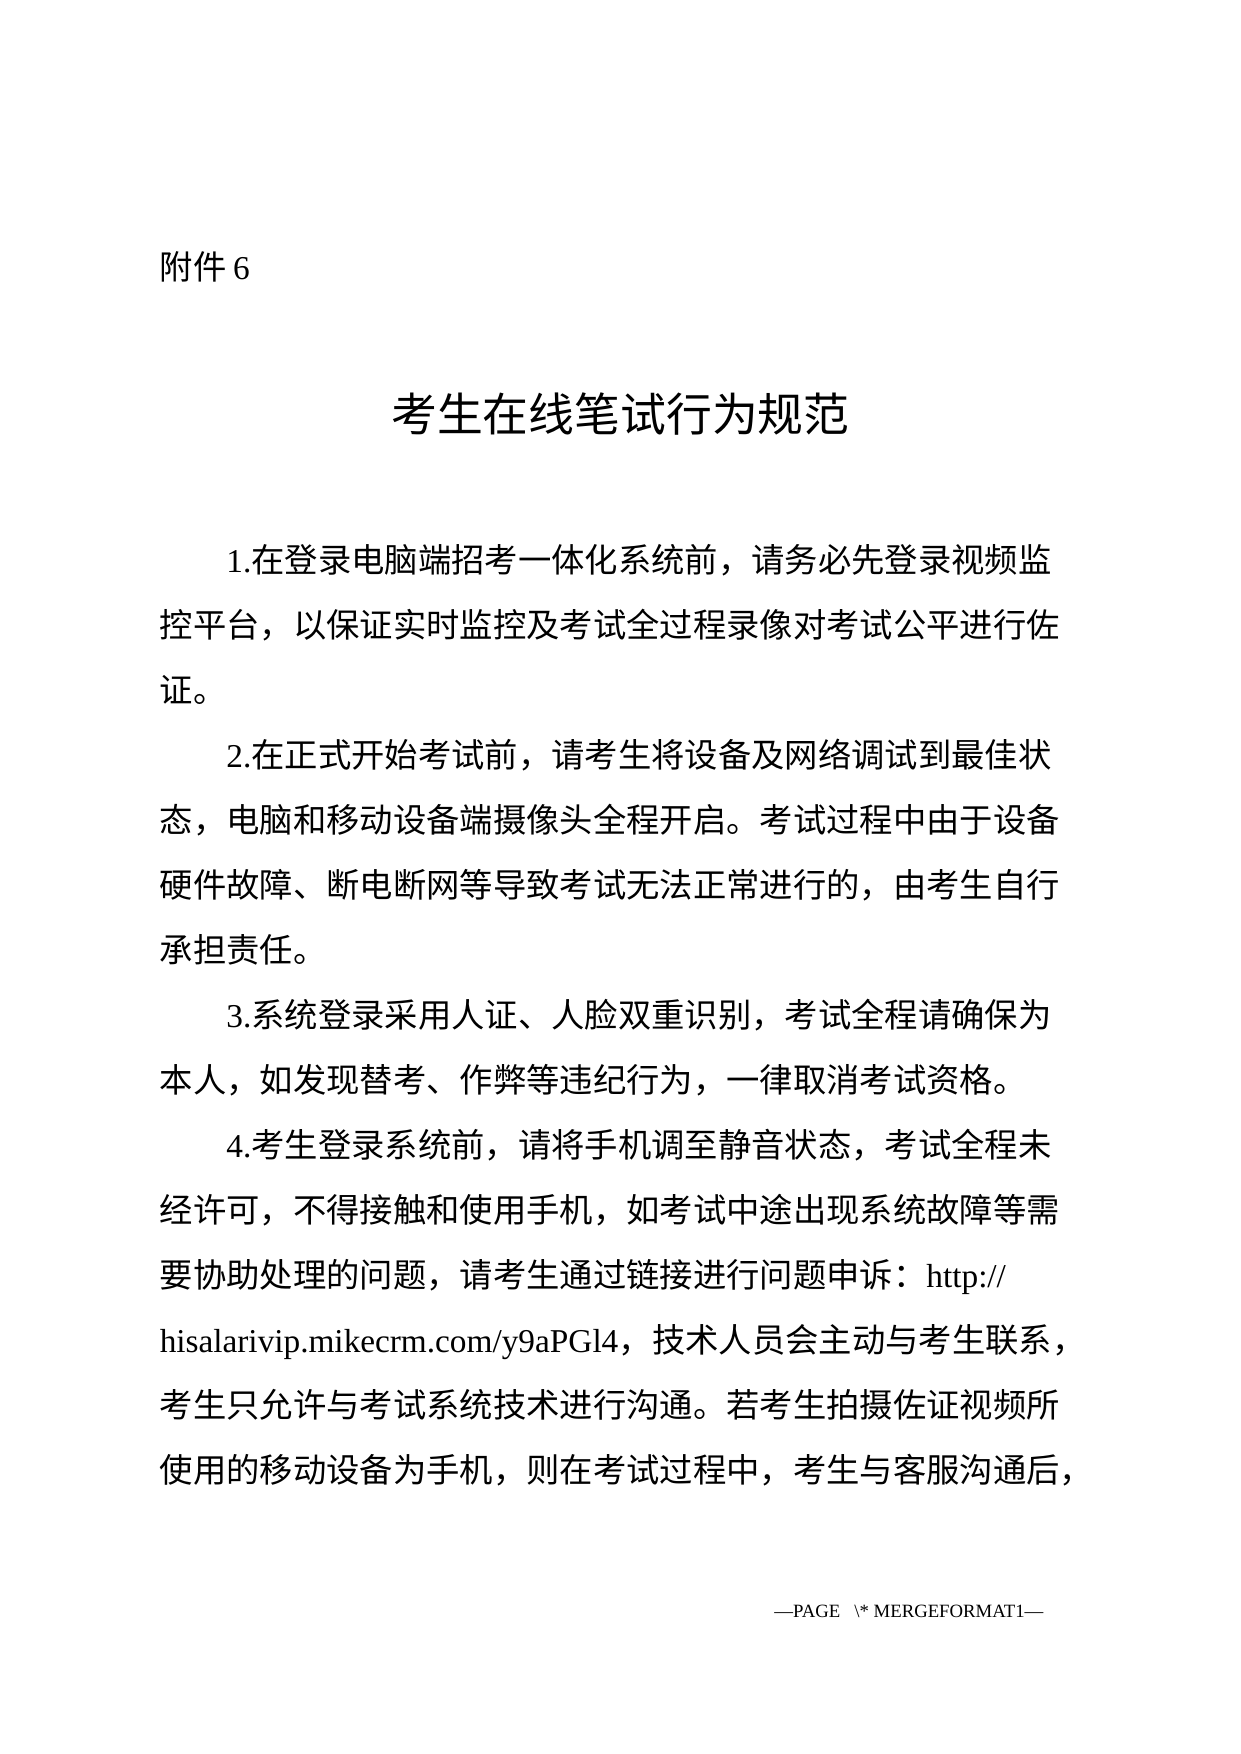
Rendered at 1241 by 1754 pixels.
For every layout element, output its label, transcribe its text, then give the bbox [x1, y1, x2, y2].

text 3.系统登录采用人证、人脸双重识别，考试全程请确保为本人，如发现替考、作弊等违纪行为，一律取消考试资格。 [159, 980, 1081, 1110]
text 考生在线笔试行为规范 [159, 363, 1081, 460]
text 附件6 [159, 233, 1081, 298]
text 2.在正式开始考试前，请考生将设备及网络调试到最佳状态，电脑和移动设备端摄像头全程开启。考试过程中由于设备硬件故障、断电断网等导致考试无法正常进行的，由考生自行承担责任。 [159, 720, 1081, 980]
text 1.在登录电脑端招考一体化系统前，请务必先登录视频监控平台，以保证实时监控及考试全过程录像对考试公平进行佐证。 [159, 525, 1081, 720]
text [159, 1110, 1081, 1500]
